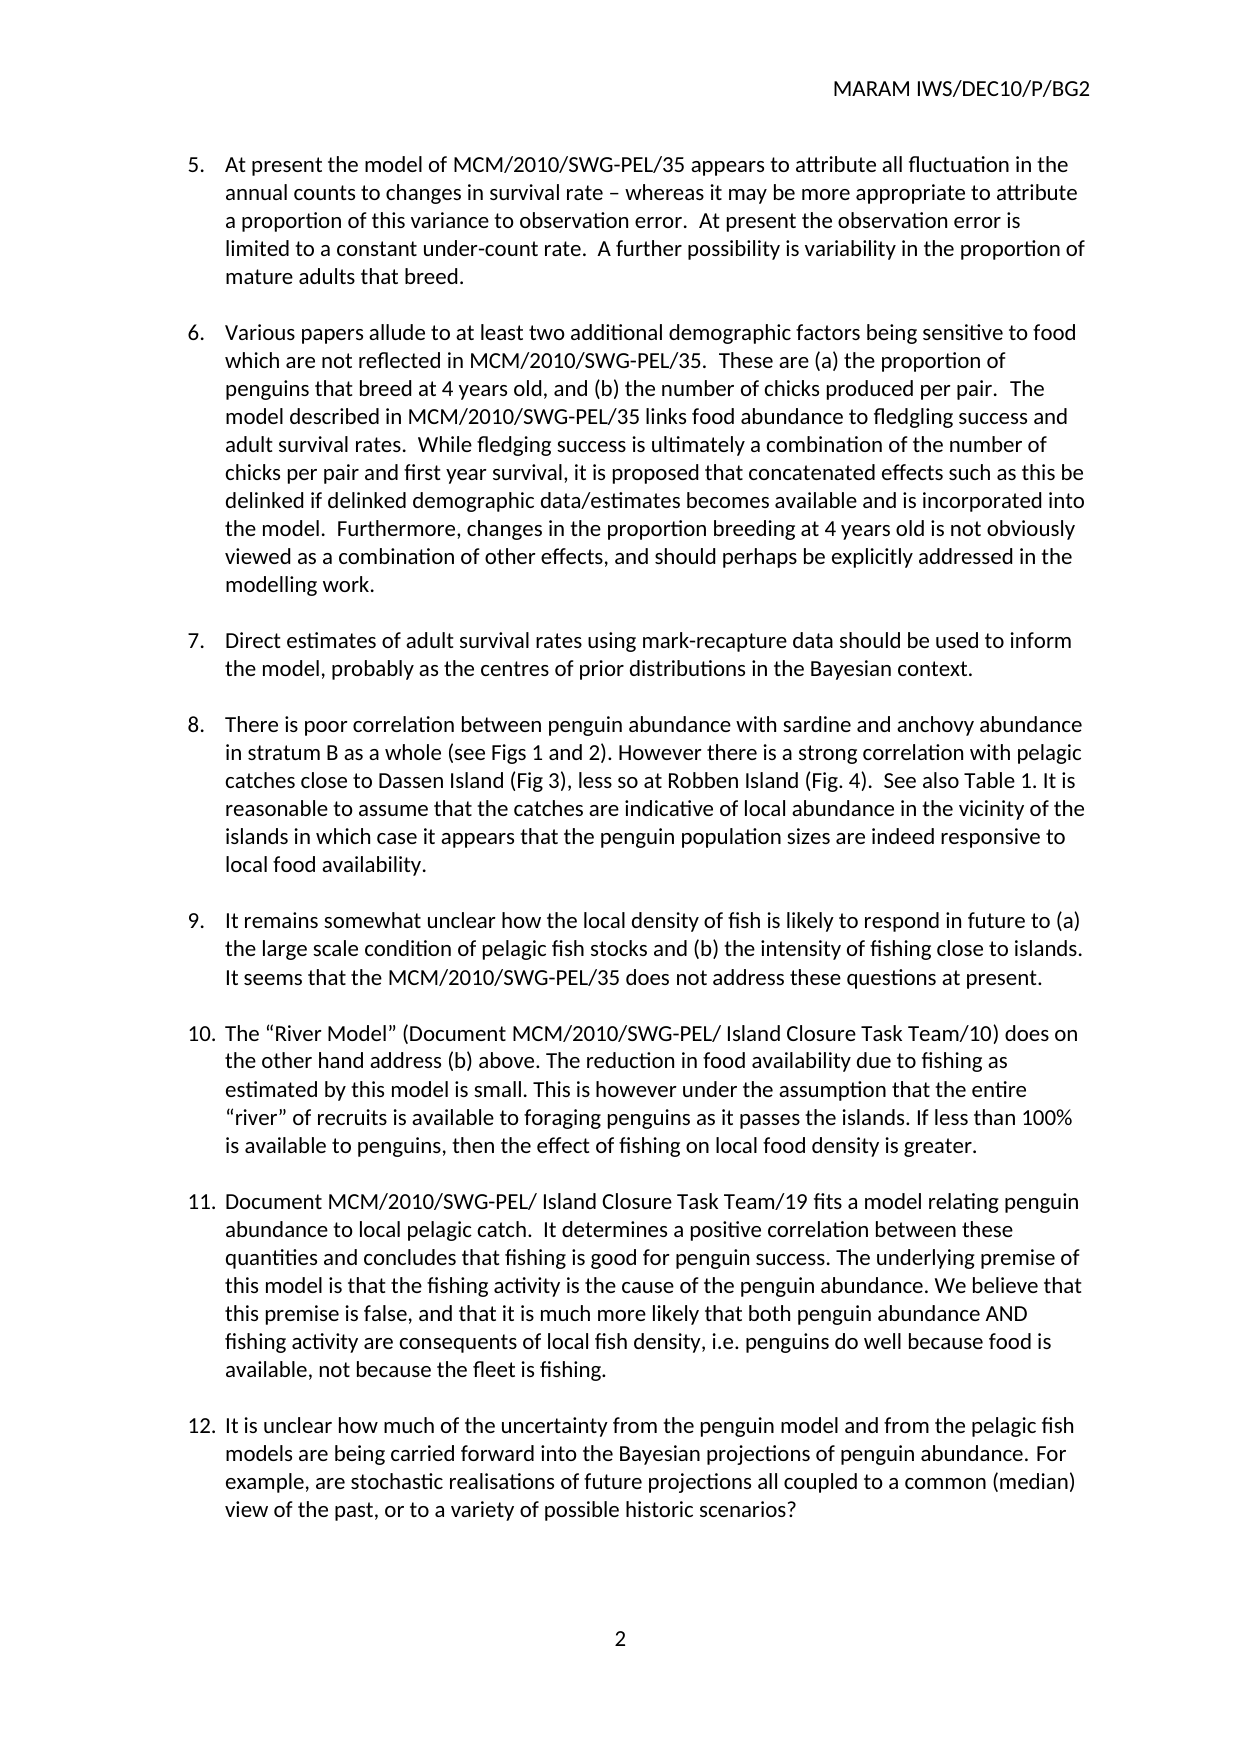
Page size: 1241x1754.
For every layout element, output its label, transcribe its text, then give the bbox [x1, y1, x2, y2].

list Direct estimates of adult survival rates using mark-recapture data should be used to inform the model, probably as the centres of prior distributions in the Bayesian context. [187, 626, 1090, 682]
list It remains somewhat unclear how the local density of fish is likely to respond in future to (a) the large scale condition of pelagic fish stocks and (b) the intensity of fishing close to islands. It seems that the MCM/2010/SWG-PEL/35 does not address these questions at present. [187, 907, 1090, 991]
list The “River Model” (Document MCM/2010/SWG-PEL/ Island Closure Task Team/10) does on the other hand address (b) above. The reduction in food availability due to fishing as estimated by this model is small. This is however under the assumption that the entire “river” of recruits is available to foraging penguins as it passes the islands. If less than 100% is available to penguins, then the effect of fishing on local food density is greater. [187, 1019, 1090, 1159]
list At present the model of MCM/2010/SWG-PEL/35 appears to attribute all fluctuation in the annual counts to changes in survival rate – whereas it may be more appropriate to attribute a proportion of this variance to observation error. At present the observation error is limited to a constant under-count rate. A further possibility is variability in the proportion of mature adults that breed. [187, 150, 1090, 290]
list There is poor correlation between penguin abundance with sardine and anchovy abundance in stratum B as a whole (see Figs 1 and 2). However there is a strong correlation with pelagic catches close to (Fig 3), less so at (Fig. 4). See also Table 1. It is reasonable to assume that the catches are indicative of local abundance in the vicinity of the islands in which case it appears that the penguin population sizes are indeed responsive to local food availability. [187, 710, 1090, 878]
list Various papers allude to at least two additional demographic factors being sensitive to food which are not reflected in MCM/2010/SWG-PEL/35. These are (a) the proportion of penguins that breed at 4 years old, and (b) the number of chicks produced per pair. The model described in MCM/2010/SWG-PEL/35 links food abundance to fledgling success and adult survival rates. While fledging success is ultimately a combination of the number of chicks per pair and first year survival, it is proposed that concatenated effects such as this be delinked if delinked demographic data/estimates becomes available and is incorporated into the model. Furthermore, changes in the proportion breeding at 4 years old is not obviously viewed as a combination of other effects, and should perhaps be explicitly addressed in the modelling work. [187, 318, 1090, 598]
list It is unclear how much of the uncertainty from the penguin model and from the pelagic fish models are being carried forward into the Bayesian projections of penguin abundance. For example, are stochastic realisations of future projections all coupled to a common (median) view of the past, or to a variety of possible historic scenarios? [187, 1411, 1090, 1523]
list Document MCM/2010/SWG-PEL/ Island Closure Task Team/19 fits a model relating penguin abundance to local pelagic catch. It determines a positive correlation between these quantities and concludes that fishing is good for penguin success. The underlying premise of this model is that the fishing activity is the cause of the penguin abundance. We believe that this premise is false, and that it is much more likely that both penguin abundance AND fishing activity are consequents of local fish density, i.e. penguins do well because food is available, not because the fleet is fishing. [187, 1187, 1090, 1383]
